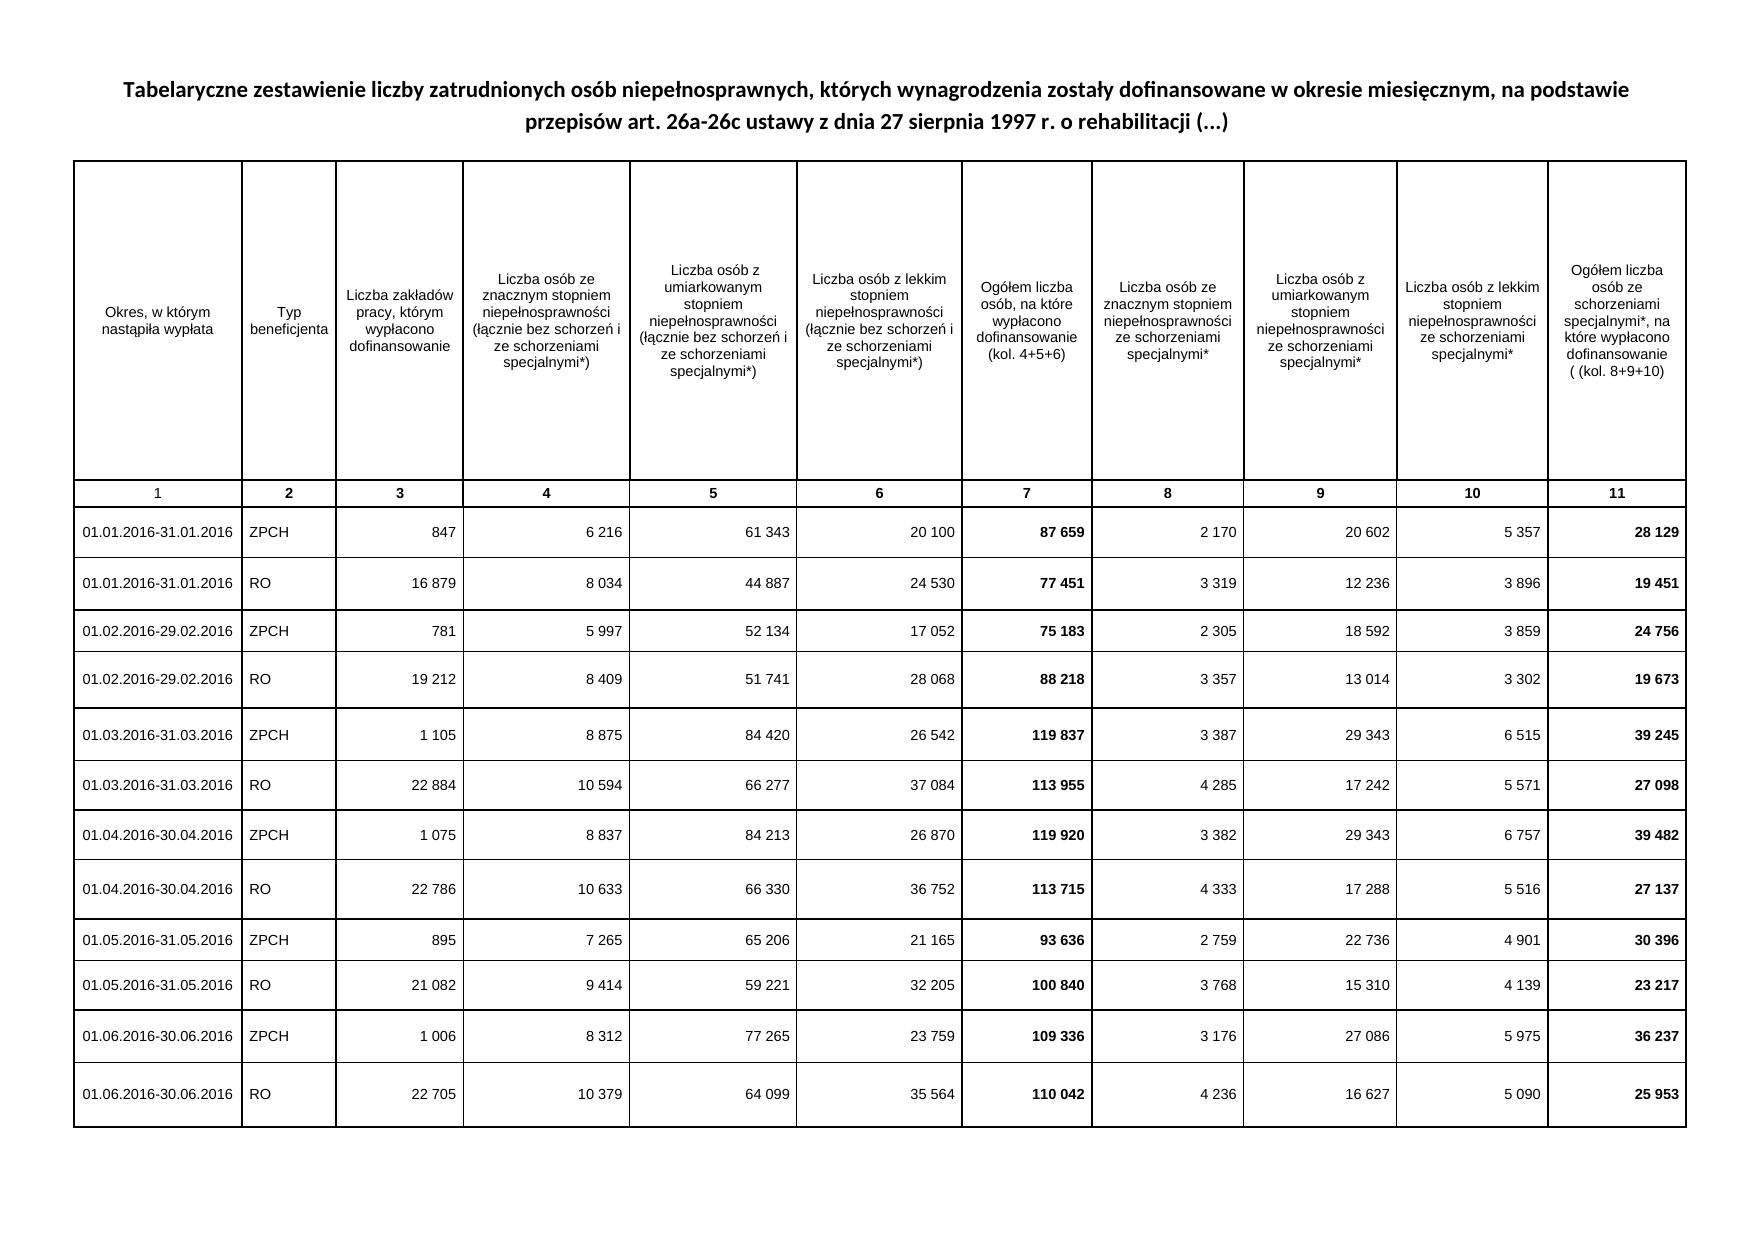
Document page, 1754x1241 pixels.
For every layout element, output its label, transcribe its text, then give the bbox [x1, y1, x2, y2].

table_cell 5 090 [1397, 1063, 1547, 1126]
table_header Liczba osób ze znacznym stopniem niepełnosprawności ze schorzeniami specjalnymi* [1093, 162, 1243, 479]
table_cell 01.04.2016-30.04.2016 [75, 860, 241, 918]
table_cell 6 515 [1397, 709, 1547, 760]
table_cell 22 705 [337, 1063, 463, 1126]
table_cell 17 242 [1244, 761, 1396, 809]
table_cell 6 757 [1397, 811, 1547, 859]
table_cell 01.05.2016-31.05.2016 [75, 961, 241, 1009]
table_cell 66 277 [630, 761, 796, 809]
table_cell RO [243, 961, 335, 1009]
table_cell 3 896 [1397, 558, 1547, 609]
table_cell 3 387 [1093, 709, 1243, 760]
table_cell 39 245 [1549, 709, 1685, 760]
table_cell 21 082 [337, 961, 463, 1009]
table_cell 4 139 [1397, 961, 1547, 1009]
table_cell 20 100 [797, 508, 961, 557]
table_cell 01.06.2016-30.06.2016 [75, 1011, 241, 1062]
table_cell 10 594 [464, 761, 629, 809]
table_cell 119 837 [963, 709, 1091, 760]
table_cell 23 759 [797, 1011, 961, 1062]
table_cell RO [243, 761, 335, 809]
table_cell 64 099 [630, 1063, 796, 1126]
table_cell 17 052 [797, 611, 961, 651]
table_cell 21 165 [797, 920, 961, 960]
table_cell 6 216 [464, 508, 629, 557]
table_cell 29 343 [1244, 709, 1396, 760]
table_cell 32 205 [797, 961, 961, 1009]
table_cell 5 [630, 481, 796, 506]
table_cell 2 759 [1093, 920, 1243, 960]
table_cell 781 [337, 611, 463, 651]
table_cell 27 098 [1549, 761, 1685, 809]
table_cell 2 170 [1093, 508, 1243, 557]
table_cell 01.02.2016-29.02.2016 [75, 652, 241, 707]
table_cell 51 741 [630, 652, 796, 707]
table_header Liczba osób z umiarkowanym stopniem niepełnosprawności (łącznie bez schorzeń i ze schorzeniami specjalnymi*) [631, 162, 796, 479]
table_cell 5 357 [1397, 508, 1547, 557]
table_cell 36 237 [1549, 1011, 1685, 1062]
table_cell 3 [337, 481, 462, 506]
table_cell 59 221 [630, 961, 796, 1009]
table_cell 20 602 [1244, 508, 1396, 557]
table_cell 8 312 [464, 1011, 629, 1062]
table_cell ZPCH [243, 508, 335, 557]
table_cell 4 901 [1397, 920, 1547, 960]
table_cell ZPCH [243, 1011, 335, 1062]
table_cell 3 357 [1093, 652, 1243, 707]
table_cell 77 451 [963, 558, 1091, 609]
table_cell 11 [1549, 481, 1685, 506]
table_cell 16 627 [1244, 1063, 1396, 1126]
table_cell 22 736 [1244, 920, 1396, 960]
table_cell 113 715 [963, 860, 1091, 918]
table_cell 17 288 [1244, 860, 1396, 918]
text Tabelaryczne zestawienie liczby zatrudnionych osób niepełnosprawnych, których wynagrodzenia zostały dofinansowane w okresie miesięcznym, na podstawie przepisów art. 26a-26c ustawy z dnia 27 sierpnia 1997 r. o rehabilitacji (...) [75, 75, 1679, 135]
table_cell 4 285 [1093, 761, 1243, 809]
table_cell 1 006 [337, 1011, 463, 1062]
table_cell 8 875 [464, 709, 629, 760]
table_cell 5 975 [1397, 1011, 1547, 1062]
table_cell 1 [75, 481, 241, 506]
table_cell 87 659 [963, 508, 1091, 557]
table_header Okres, w którym nastąpiła wypłata [75, 162, 241, 479]
table_cell 29 343 [1244, 811, 1396, 859]
table_header Ogółem liczba osób ze schorzeniami specjalnymi*, na które wypłacono dofinansowanie ( (kol. 8+9+10) [1549, 162, 1685, 479]
table_cell 77 265 [630, 1011, 796, 1062]
table_cell RO [243, 558, 335, 609]
table_cell 75 183 [963, 611, 1091, 651]
table_header Liczba osób z lekkim stopniem niepełnosprawności (łącznie bez schorzeń i ze schorzeniami specjalnymi*) [798, 162, 961, 479]
table_cell 28 129 [1549, 508, 1685, 557]
table_cell 4 236 [1093, 1063, 1243, 1126]
table_cell 895 [337, 920, 463, 960]
table_cell 100 840 [963, 961, 1091, 1009]
table_cell 3 176 [1093, 1011, 1243, 1062]
table_cell 8 [1093, 481, 1243, 506]
table_cell 24 756 [1549, 611, 1685, 651]
table_header Liczba osób z umiarkowanym stopniem niepełnosprawności ze schorzeniami specjalnymi* [1245, 162, 1396, 479]
table_cell 01.06.2016-30.06.2016 [75, 1063, 241, 1126]
table_cell 84 420 [630, 709, 796, 760]
table_cell 18 592 [1244, 611, 1396, 651]
table_cell 19 451 [1549, 558, 1685, 609]
table_cell 36 752 [797, 860, 961, 918]
table_cell 8 837 [464, 811, 629, 859]
table_cell 27 137 [1549, 860, 1685, 918]
table_cell 93 636 [963, 920, 1091, 960]
table_cell 2 [243, 481, 335, 506]
table_cell 01.03.2016-31.03.2016 [75, 761, 241, 809]
table_cell 10 379 [464, 1063, 629, 1126]
table_cell RO [243, 860, 335, 918]
table_cell 15 310 [1244, 961, 1396, 1009]
table_cell 01.01.2016-31.01.2016 [75, 508, 241, 557]
table_cell 35 564 [797, 1063, 961, 1126]
table_cell 119 920 [963, 811, 1091, 859]
table_cell 01.02.2016-29.02.2016 [75, 611, 241, 651]
table_cell 37 084 [797, 761, 961, 809]
table_cell 2 305 [1093, 611, 1243, 651]
table_cell 44 887 [630, 558, 796, 609]
table_cell 10 633 [464, 860, 629, 918]
table_cell 1 105 [337, 709, 463, 760]
table_cell ZPCH [243, 611, 335, 651]
table_cell ZPCH [243, 811, 335, 859]
table_cell 12 236 [1244, 558, 1396, 609]
table_cell 25 953 [1549, 1063, 1685, 1126]
table_cell 1 075 [337, 811, 463, 859]
table_cell 39 482 [1549, 811, 1685, 859]
table_cell 3 768 [1093, 961, 1243, 1009]
table_cell 5 516 [1397, 860, 1547, 918]
table_cell 26 870 [797, 811, 961, 859]
table_cell ZPCH [243, 709, 335, 760]
table_cell 7 265 [464, 920, 629, 960]
table_cell 28 068 [797, 652, 961, 707]
table_cell 13 014 [1244, 652, 1396, 707]
table_cell 5 571 [1397, 761, 1547, 809]
table_cell 9 414 [464, 961, 629, 1009]
table_cell 30 396 [1549, 920, 1685, 960]
table_cell ZPCH [243, 920, 335, 960]
table_header Typ beneficjenta [243, 162, 335, 479]
table_cell RO [243, 652, 335, 707]
table_cell 3 319 [1093, 558, 1243, 609]
table_cell 01.04.2016-30.04.2016 [75, 811, 241, 859]
table_cell 19 212 [337, 652, 463, 707]
table_cell 01.01.2016-31.01.2016 [75, 558, 241, 609]
table_cell 22 786 [337, 860, 463, 918]
table_cell 27 086 [1244, 1011, 1396, 1062]
table_cell 19 673 [1549, 652, 1685, 707]
table_cell 16 879 [337, 558, 463, 609]
table_cell 110 042 [963, 1063, 1091, 1126]
table_cell 22 884 [337, 761, 463, 809]
table_cell 23 217 [1549, 961, 1685, 1009]
table_cell 24 530 [797, 558, 961, 609]
table_cell 3 382 [1093, 811, 1243, 859]
table_header Liczba zakładów pracy, którym wypłacono dofinansowanie [337, 162, 462, 479]
table_header Liczba osób ze znacznym stopniem niepełnosprawności (łącznie bez schorzeń i ze schorzeniami specjalnymi*) [464, 162, 629, 479]
table_cell 66 330 [630, 860, 796, 918]
table_cell 3 859 [1397, 611, 1547, 651]
table_cell 88 218 [963, 652, 1091, 707]
table_cell 65 206 [630, 920, 796, 960]
table_cell 109 336 [963, 1011, 1091, 1062]
table_cell 847 [337, 508, 463, 557]
table_cell 9 [1244, 481, 1396, 506]
table_header Ogółem liczba osób, na które wypłacono dofinansowanie (kol. 4+5+6) [963, 162, 1091, 479]
table_cell 8 409 [464, 652, 629, 707]
table_cell 8 034 [464, 558, 629, 609]
table_cell 4 333 [1093, 860, 1243, 918]
table_header Liczba osób z lekkim stopniem niepełnosprawności ze schorzeniami specjalnymi* [1398, 162, 1547, 479]
table_cell 52 134 [630, 611, 796, 651]
table_cell RO [243, 1063, 335, 1126]
table_cell 01.05.2016-31.05.2016 [75, 920, 241, 960]
table_cell 10 [1397, 481, 1547, 506]
table_cell 61 343 [630, 508, 796, 557]
table_cell 7 [963, 481, 1091, 506]
table_cell 26 542 [797, 709, 961, 760]
table_cell 4 [464, 481, 629, 506]
table_cell 113 955 [963, 761, 1091, 809]
table_cell 5 997 [464, 611, 629, 651]
table_cell 84 213 [630, 811, 796, 859]
table_cell 6 [797, 481, 961, 506]
table_cell 01.03.2016-31.03.2016 [75, 709, 241, 760]
table_cell 3 302 [1397, 652, 1547, 707]
